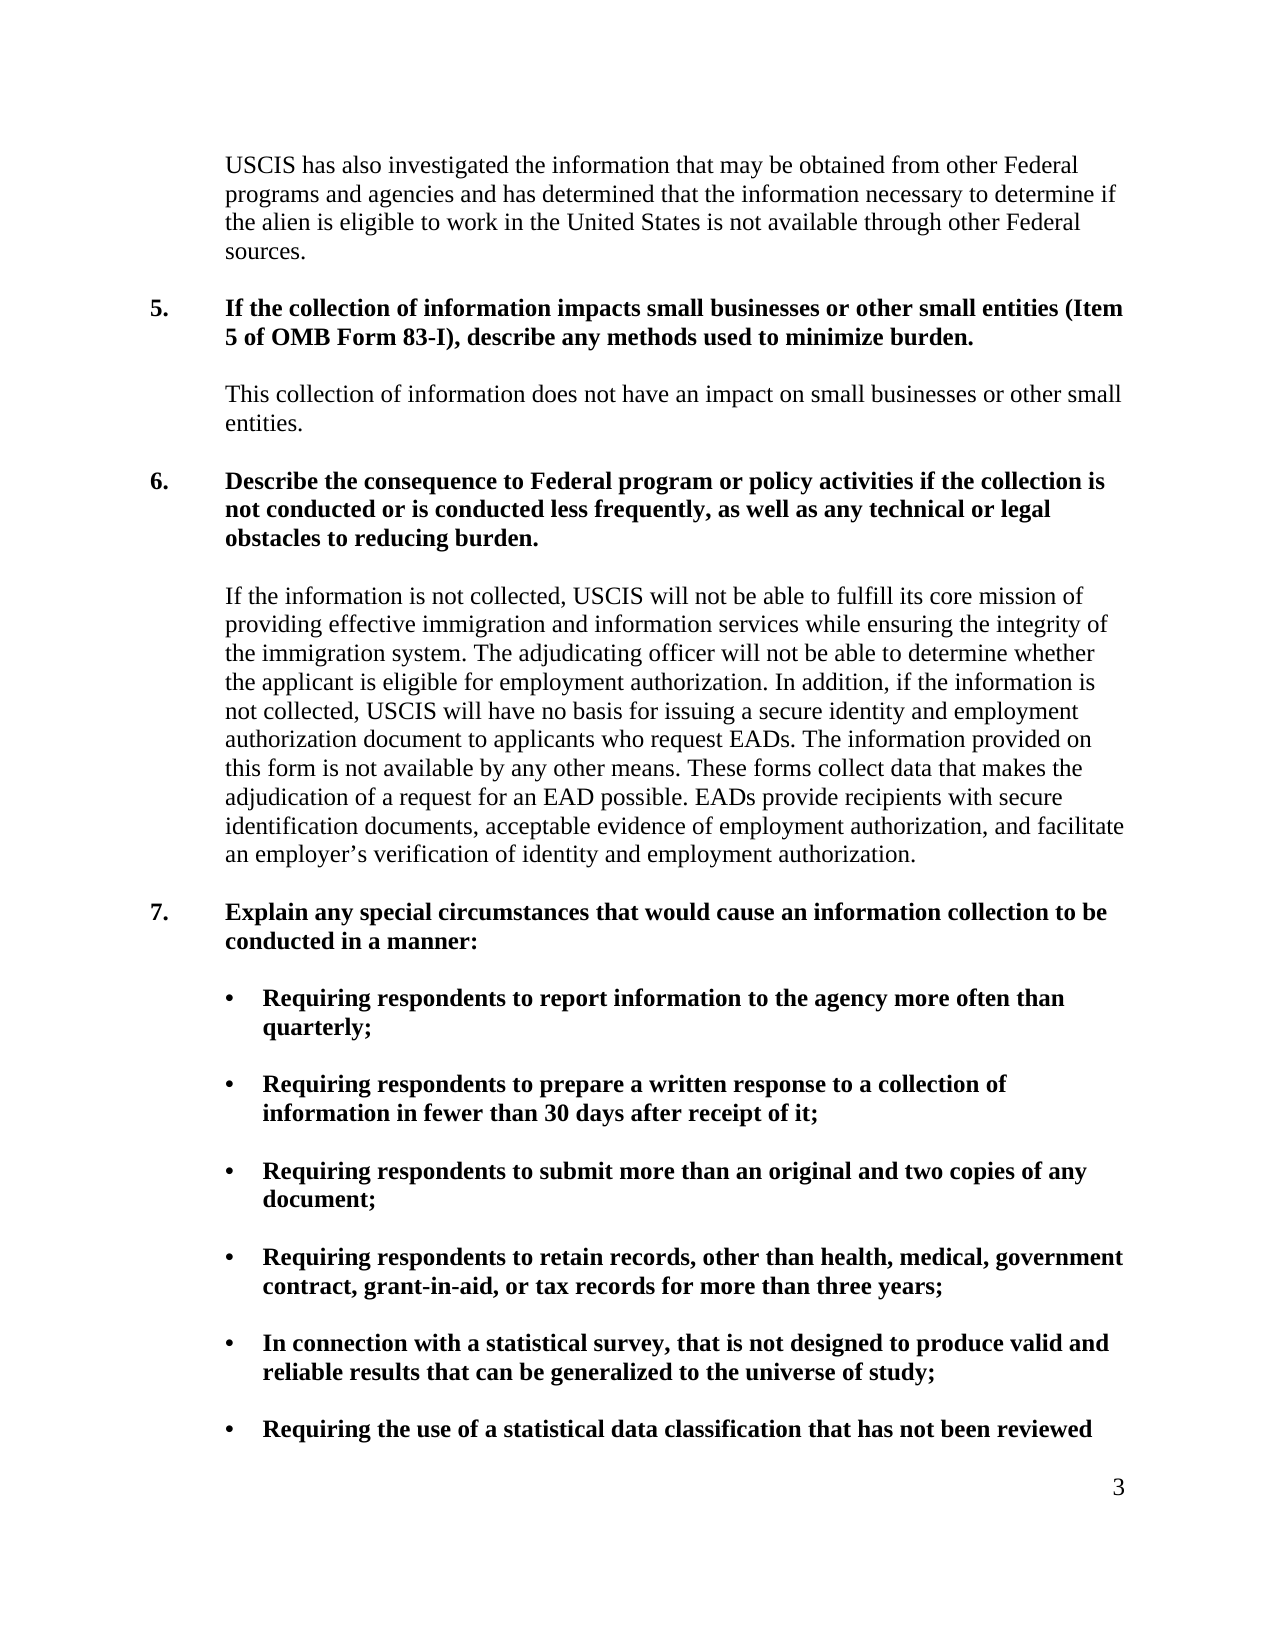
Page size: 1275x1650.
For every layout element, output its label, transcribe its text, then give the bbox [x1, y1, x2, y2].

text • Requiring respondents to retain records, other than health, medical, government contract, grant-in-aid, or tax records for more than three years; [225, 1242, 1125, 1299]
text • Requiring respondents to report information to the agency more often than quarterly; [225, 983, 1125, 1041]
text • Requiring respondents to prepare a written response to a collection of information in fewer than 30 days after receipt of it; [225, 1069, 1125, 1127]
text • In connection with a statistical survey, that is not designed to produce valid and reliable results that can be generalized to the universe of study; [225, 1328, 1125, 1386]
text 6. Describe the consequence to Federal program or policy activities if the collection is not conducted or is conducted less frequently, as well as any technical or legal obstacles to reducing burden. [150, 466, 1125, 552]
text • Requiring respondents to submit more than an original and two copies of any document; [225, 1156, 1125, 1213]
text 5. If the collection of information impacts small businesses or other small entities (Item 5 of OMB Form 83-I), describe any methods used to minimize burden. [150, 293, 1125, 351]
text If the information is not collected, USCIS will not be able to fulfill its core mission of providing effective immigration and information services while ensuring the integrity of the immigration system. The adjudicating officer will not be able to determine whether the applicant is eligible for employment authorization. In addition, if the information is not collected, USCIS will have no basis for issuing a secure identity and employment authorization document to applicants who request EADs. The information provided on this form is not available by any other means. These forms collect data that makes the adjudication of a request for an EAD possible. EADs provide recipients with secure identification documents, acceptable evidence of employment authorization, and facilitate an employer’s verification of identity and employment authorization. [225, 581, 1125, 868]
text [225, 1414, 1125, 1443]
text 7. Explain any special circumstances that would cause an information collection to be conducted in a manner: [150, 897, 1125, 954]
text USCIS has also investigated the information that may be obtained from other Federal programs and agencies and has determined that the information necessary to determine if the alien is eligible to work in the United States is not available through other Federal sources. [225, 150, 1125, 265]
text This collection of information does not have an impact on small businesses or other small entities. [225, 379, 1125, 437]
